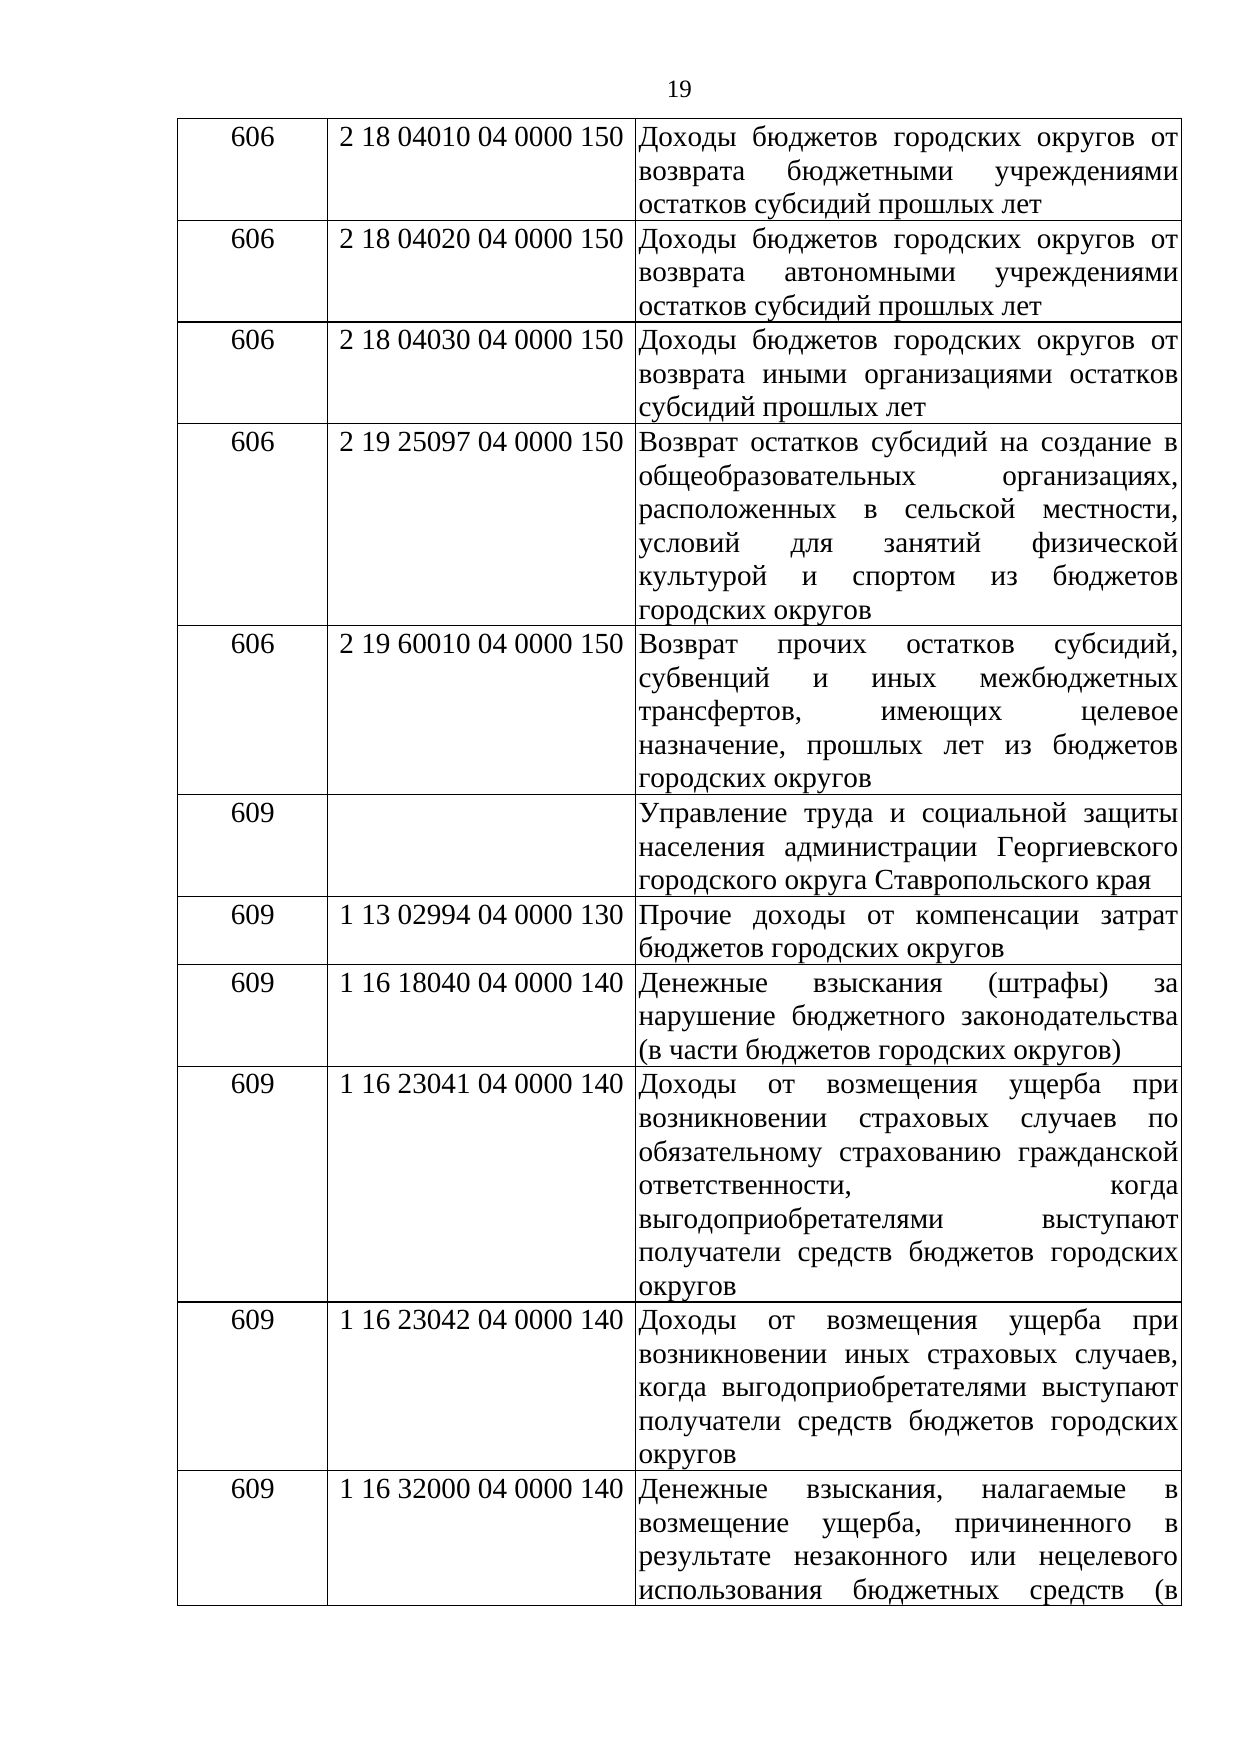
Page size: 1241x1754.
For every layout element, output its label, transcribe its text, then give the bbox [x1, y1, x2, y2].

table_cell Возврат остатков субсидий на создание в общеобразовательных организациях, расположенных в сельской местности, условий для занятий физической культурой и спортом из бюджетов городских округов [636, 424, 1181, 625]
table_cell 609 [178, 965, 327, 1066]
table_cell 609 [178, 1303, 327, 1470]
table_cell Доходы бюджетов городских округов от возврата иными организациями остатков субсидий прошлых лет [636, 323, 1181, 423]
table_cell 2 19 60010 04 0000 150 [328, 626, 635, 794]
table_cell Доходы от возмещения ущерба при возникновении иных страховых случаев, когда выгодоприобретателями выступают получатели средств бюджетов городских округов [636, 1303, 1181, 1470]
table_cell 606 [178, 626, 327, 794]
table_cell 606 [178, 119, 327, 220]
table_cell [328, 795, 635, 896]
table_cell 609 [178, 795, 327, 896]
table_cell 609 [178, 897, 327, 964]
table_cell 2 19 25097 04 0000 150 [328, 424, 635, 625]
table_cell 606 [178, 221, 327, 321]
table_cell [328, 1471, 635, 1605]
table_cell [636, 1471, 1181, 1605]
table_cell 1 16 18040 04 0000 140 [328, 965, 635, 1066]
table_cell 606 [178, 323, 327, 423]
table_cell 1 16 23041 04 0000 140 [328, 1067, 635, 1301]
table_cell Денежные взыскания (штрафы) за нарушение бюджетного законодательства (в части бюджетов городских округов) [636, 965, 1181, 1066]
table_cell 1 16 23042 04 0000 140 [328, 1303, 635, 1470]
table_cell 609 [178, 1471, 327, 1605]
table_cell 609 [178, 1067, 327, 1301]
table_cell Прочие доходы от компенсации затрат бюджетов городских округов [636, 897, 1181, 964]
table_cell 2 18 04020 04 0000 150 [328, 221, 635, 321]
table_cell Управление труда и социальной защиты населения администрации Георгиевского городского округа Ставропольского края [636, 795, 1181, 896]
table_cell 1 13 02994 04 0000 130 [328, 897, 635, 964]
table_cell Доходы бюджетов городских округов от возврата бюджетными учреждениями остатков субсидий прошлых лет [636, 119, 1181, 220]
table_cell Доходы бюджетов городских округов от возврата автономными учреждениями остатков субсидий прошлых лет [636, 221, 1181, 321]
table_cell Доходы от возмещения ущерба при возникновении страховых случаев по обязательному страхованию гражданской ответственности, когда выгодоприобретателями выступают получатели средств бюджетов городских округов [636, 1067, 1181, 1301]
table_cell 606 [178, 424, 327, 625]
table_cell 2 18 04010 04 0000 150 [328, 119, 635, 220]
table_cell Возврат прочих остатков субсидий, субвенций и иных межбюджетных трансфертов, имеющих целевое назначение, прошлых лет из бюджетов городских округов [636, 626, 1181, 794]
table_cell 2 18 04030 04 0000 150 [328, 323, 635, 423]
